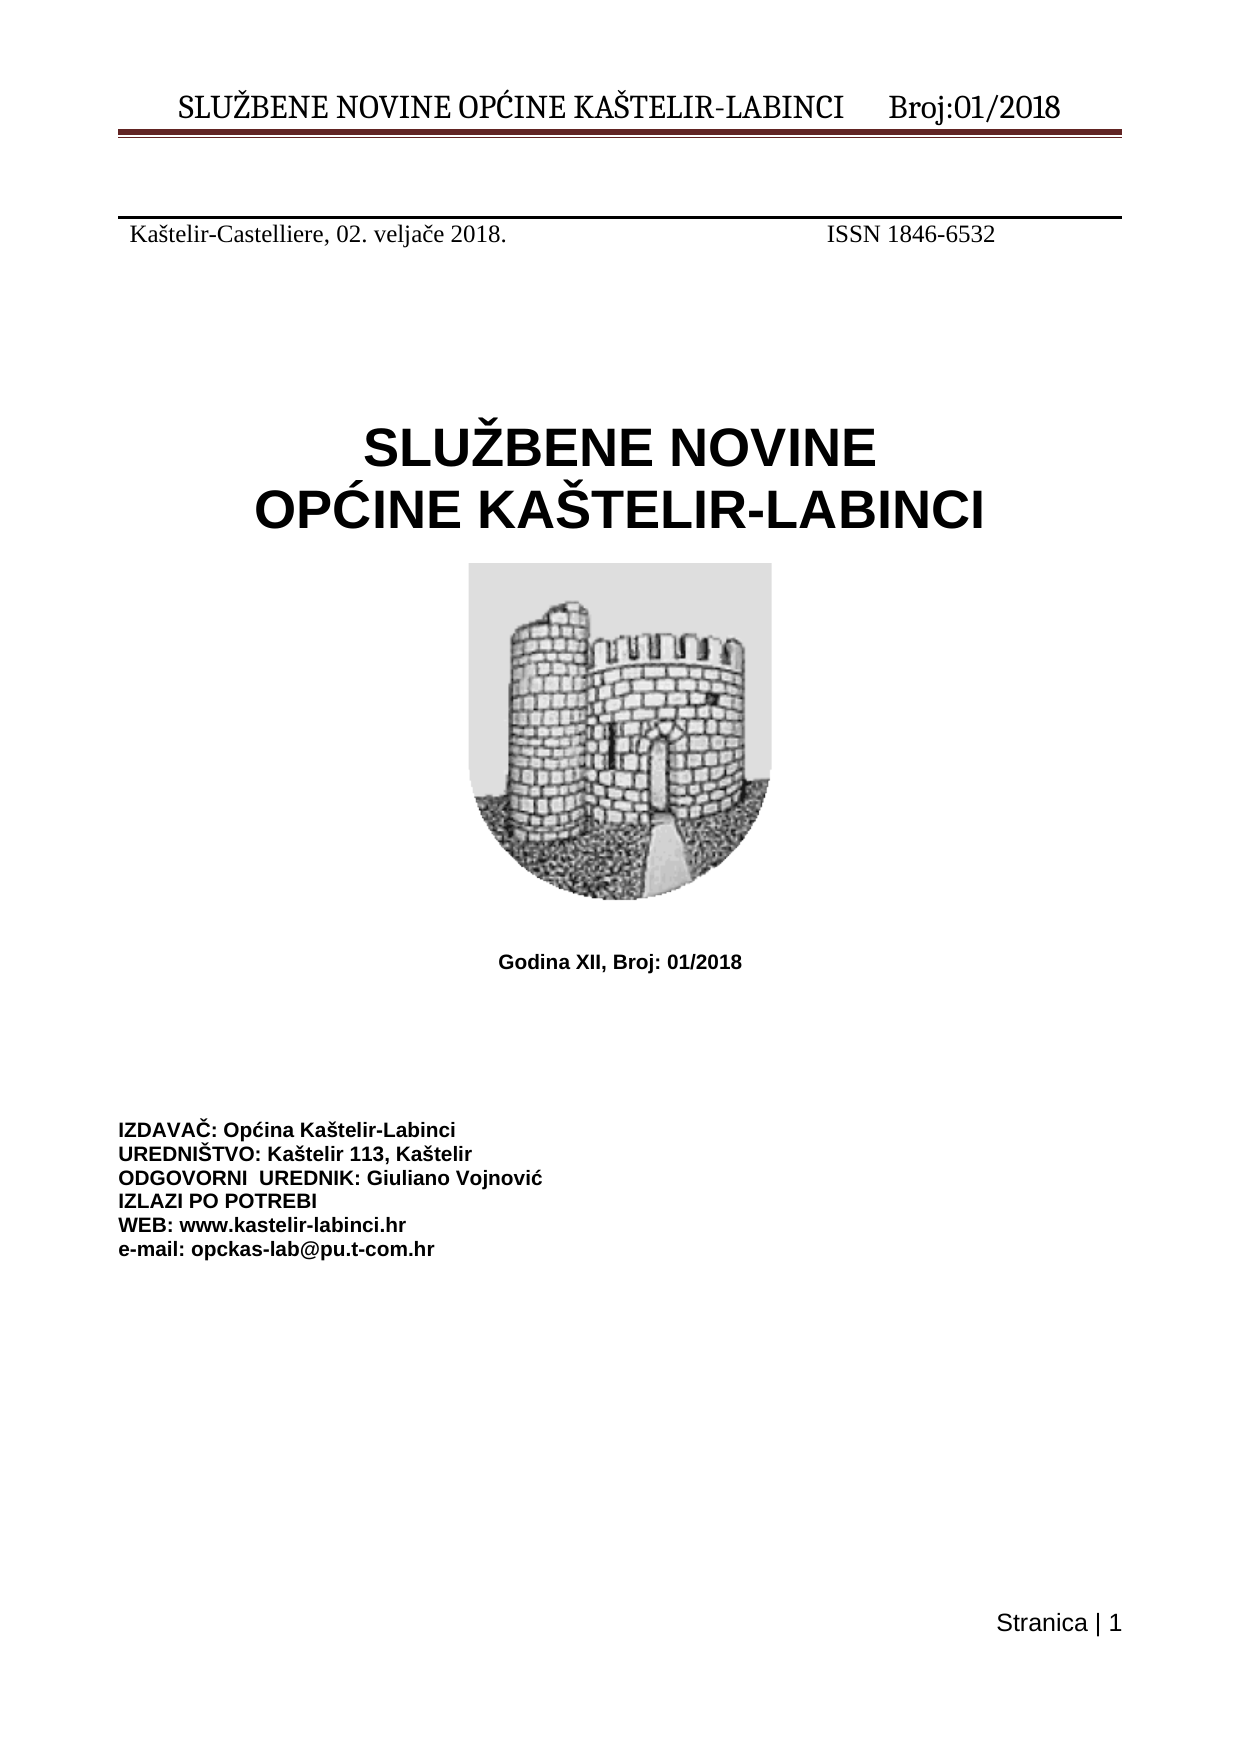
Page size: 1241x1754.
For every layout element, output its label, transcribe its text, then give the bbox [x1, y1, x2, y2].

text IZDAVAČ: Općina Kaštelir-Labinci [118, 1117, 1122, 1141]
text UREDNIŠTVO: Kaštelir 113, Kaštelir [118, 1141, 1122, 1165]
text IZLAZI PO POTREBI [118, 1189, 1122, 1213]
text e-mail: opckas-lab@pu.t-com.hr [118, 1237, 1122, 1261]
table_header Kaštelir-Castelliere, 02. veljače 2018. [118, 219, 562, 247]
text WEB: www.kastelir-labinci.hr [118, 1213, 1122, 1237]
text SLUŽBENE NOVINE OPĆINE KAŠTELIR-LABINCI [118, 415, 1122, 540]
picture [468, 563, 772, 902]
table_header ISSN 1846-6532 [562, 219, 1007, 247]
text ODGOVORNI UREDNIK: Giuliano Vojnović [118, 1165, 1122, 1189]
text Godina XII, Broj: 01/2018 [118, 950, 1122, 974]
